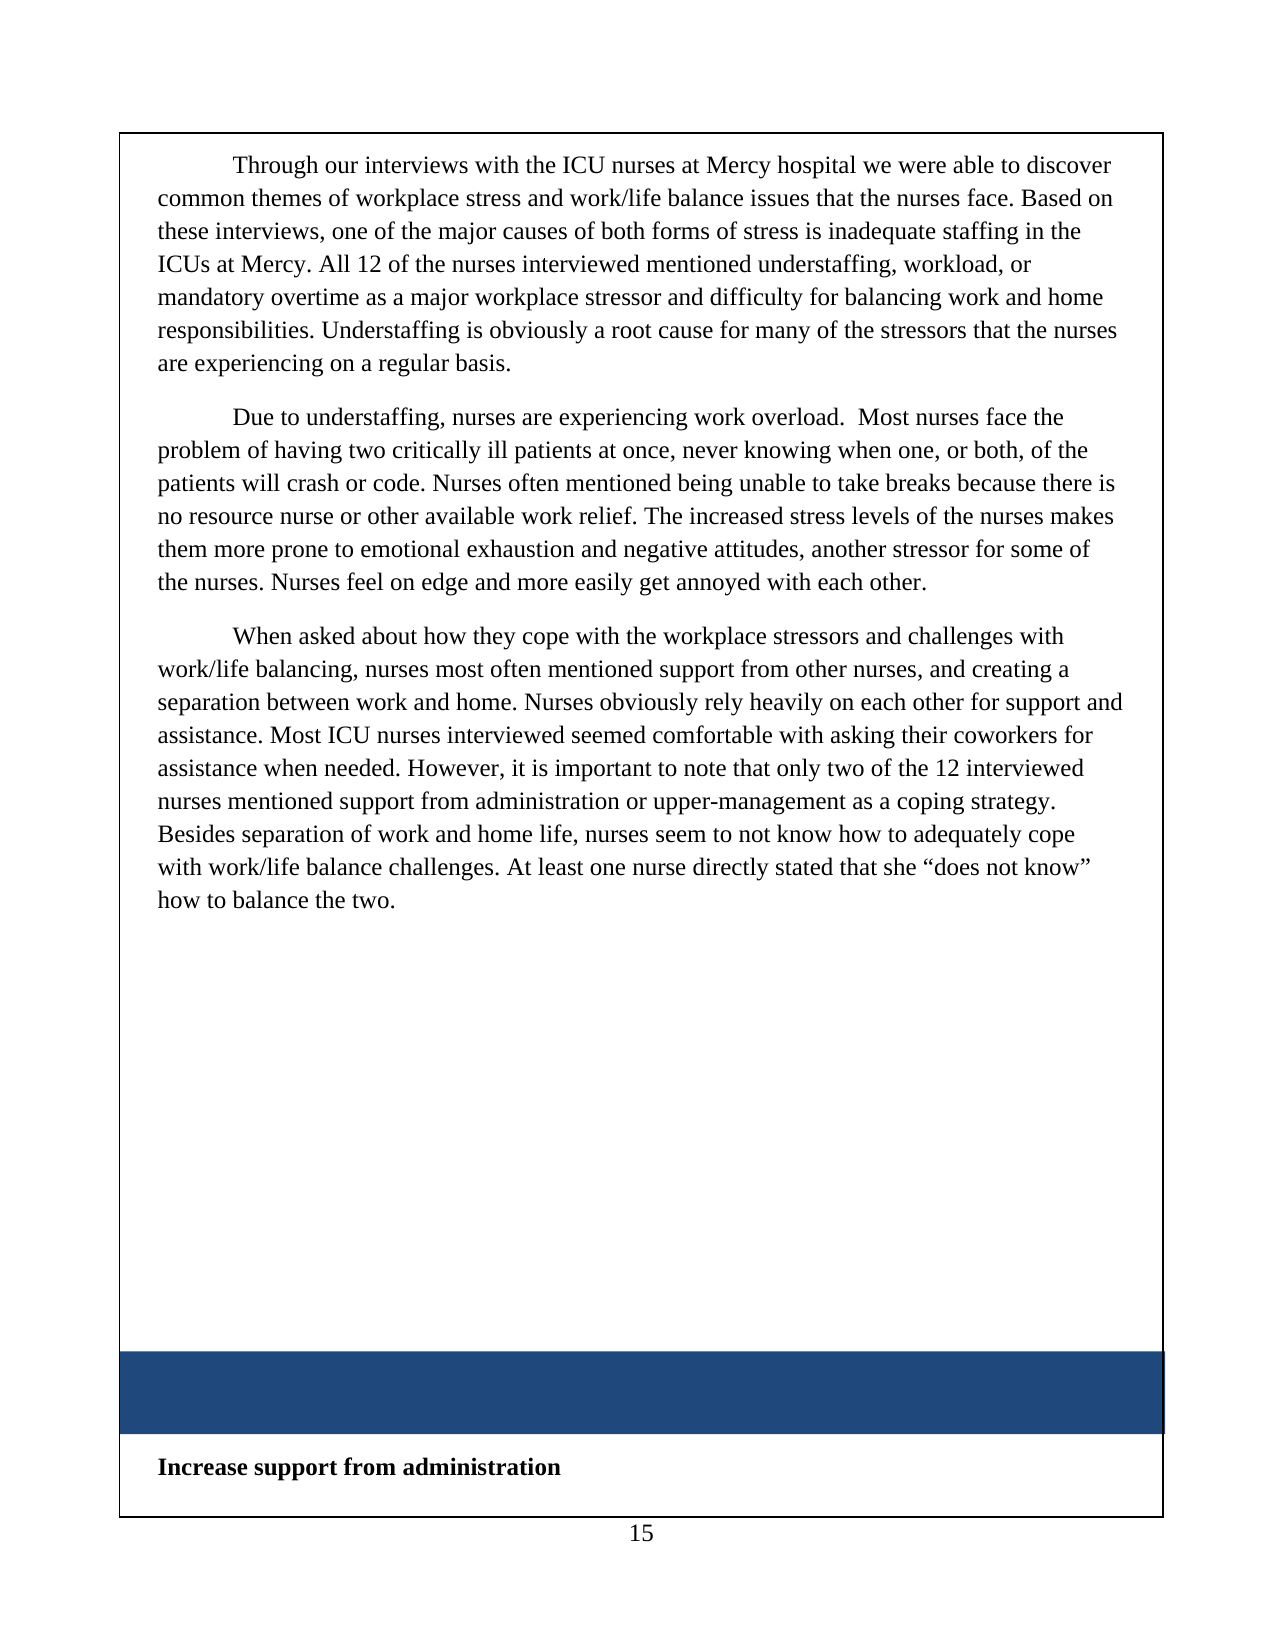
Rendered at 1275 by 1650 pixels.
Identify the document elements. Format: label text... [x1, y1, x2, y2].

text When asked about how they cope with the workplace stressors and challenges with work/life balancing, nurses most often mentioned support from other nurses, and creating a separation between work and home. Nurses obviously rely heavily on each other for support and assistance. Most ICU nurses interviewed seemed comfortable with asking their coworkers for assistance when needed. However, it is important to note that only two of the 12 interviewed nurses mentioned support from administration or upper-management as a coping strategy. Besides separation of work and home life, nurses seem to not know how to adequately cope with work/life balance challenges. At least one nurse directly stated that she “does not know” how to balance the two. [157, 621, 1125, 914]
text Through our interviews with the ICU nurses at Mercy hospital we were able to discover common themes of workplace stress and work/life balance issues that the nurses face. Based on these interviews, one of the major causes of both forms of stress is inadequate staffing in the ICUs at Mercy. All 12 of the nurses interviewed mentioned understaffing, workload, or mandatory overtime as a major workplace stressor and difficulty for balancing work and home responsibilities. Understaffing is obviously a root cause for many of the stressors that the nurses are experiencing on a regular basis. [157, 150, 1125, 377]
text Due to understaffing, nurses are experiencing work overload. Most nurses face the problem of having two critically ill patients at once, never knowing when one, or both, of the patients will crash or code. Nurses often mentioned being unable to take breaks because there is no resource nurse or other available work relief. The increased stress levels of the nurses makes them more prone to emotional exhaustion and negative attitudes, another stressor for some of the nurses. Nurses feel on edge and more easily get annoyed with each other. [157, 402, 1125, 596]
text Increase support from administration [157, 1435, 1125, 1481]
